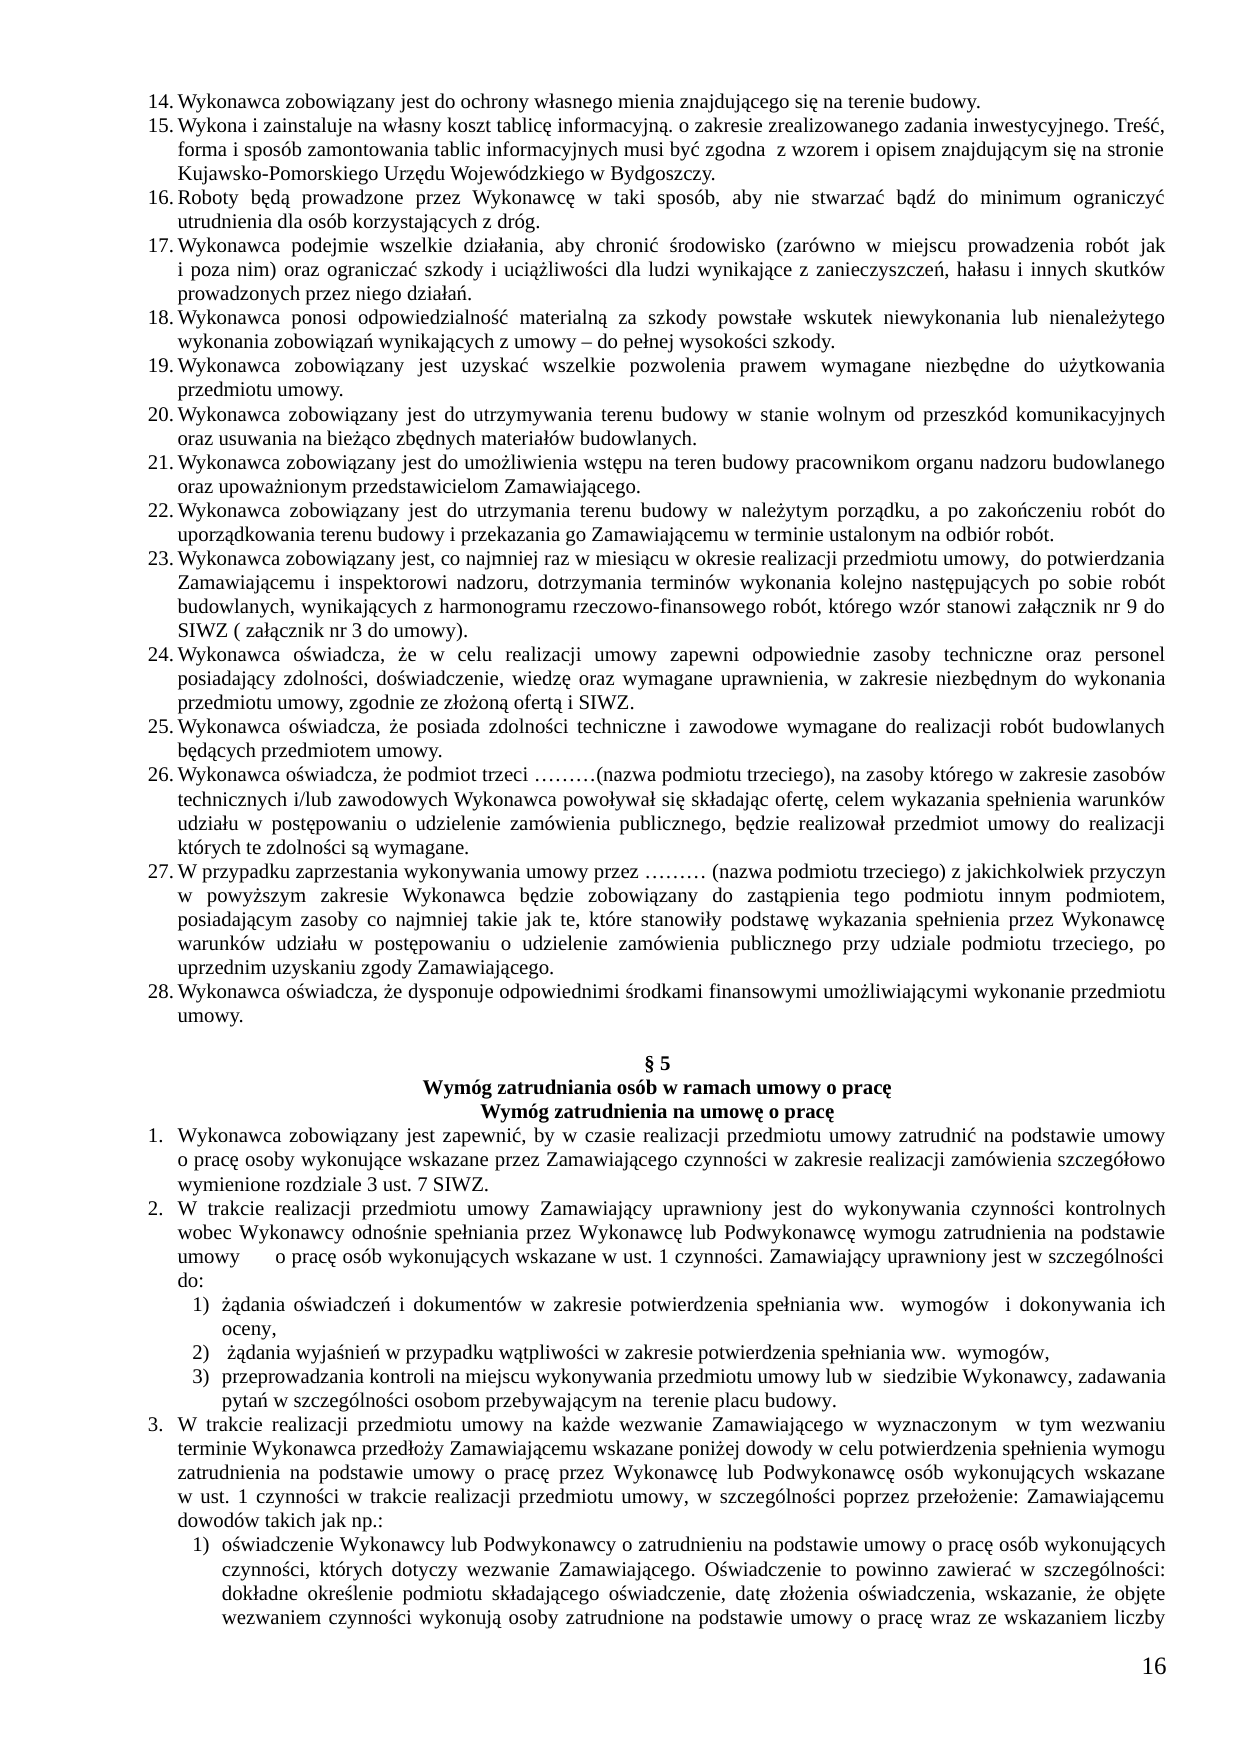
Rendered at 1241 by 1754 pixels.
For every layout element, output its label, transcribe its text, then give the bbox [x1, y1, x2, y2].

list Wykonawca zobowiązany jest zapewnić, by w czasie realizacji przedmiotu umowy zatrudnić na podstawie umowy o pracę osoby wykonujące wskazane przez Zamawiającego czynności w zakresie realizacji zamówienia szczegółowo wymienione rozdziale 3 ust. 7 SIWZ. [148, 1123, 1167, 1196]
list Wykonawca zobowiązany jest do umożliwienia wstępu na teren budowy pracownikom organu nadzoru budowlanego oraz upoważnionym przedstawicielom Zamawiającego. [148, 449, 1167, 498]
list Roboty będą prowadzone przez Wykonawcę w taki sposób, aby nie stwarzać bądź do minimum ograniczyć utrudnienia dla osób korzystających z dróg. [148, 185, 1167, 233]
text § 5 [148, 1051, 1167, 1075]
list Wykonawca podejmie wszelkie działania, aby chronić środowisko (zarówno w miejscu prowadzenia robót jak i poza nim) oraz ograniczać szkody i uciążliwości dla ludzi wynikające z zanieczyszczeń, hałasu i innych skutków prowadzonych przez niego działań. [148, 233, 1167, 305]
list Wykonawca zobowiązany jest do ochrony własnego mienia znajdującego się na terenie budowy. [148, 89, 1167, 113]
list Wykonawca zobowiązany jest, co najmniej raz w miesiącu w okresie realizacji przedmiotu umowy, do potwierdzania Zamawiającemu i inspektorowi nadzoru, dotrzymania terminów wykonania kolejno następujących po sobie robót budowlanych, wynikających z harmonogramu rzeczowo-finansowego robót, którego wzór stanowi załącznik nr 9 do SIWZ ( załącznik nr 3 do umowy). [148, 546, 1167, 642]
text Wymóg zatrudnienia na umowę o pracę [148, 1099, 1167, 1123]
list W przypadku zaprzestania wykonywania umowy przez ……… (nazwa podmiotu trzeciego) z jakichkolwiek przyczyn w powyższym zakresie Wykonawca będzie zobowiązany do zastąpienia tego podmiotu innym podmiotem, posiadającym zasoby co najmniej takie jak te, które stanowiły podstawę wykazania spełnienia przez Wykonawcę warunków udziału w postępowaniu o udzielenie zamówienia publicznego przy udziale podmiotu trzeciego, po uprzednim uzyskaniu zgody Zamawiającego. [148, 859, 1167, 979]
list Wykonawca oświadcza, że posiada zdolności techniczne i zawodowe wymagane do realizacji robót budowlanych będących przedmiotem umowy. [148, 714, 1167, 762]
list Wykona i zainstaluje na własny koszt tablicę informacyjną. o zakresie zrealizowanego zadania inwestycyjnego. Treść, forma i sposób zamontowania tablic informacyjnych musi być zgodna z wzorem i opisem znajdującym się na stronie Kujawsko-Pomorskiego Urzędu Wojewódzkiego w Bydgoszczy. [148, 113, 1167, 185]
list przeprowadzania kontroli na miejscu wykonywania przedmiotu umowy lub w siedzibie Wykonawcy, zadawania pytań w szczególności osobom przebywającym na terenie placu budowy. [192, 1364, 1167, 1412]
list W trakcie realizacji przedmiotu umowy Zamawiający uprawniony jest do wykonywania czynności kontrolnych wobec Wykonawcy odnośnie spełniania przez Wykonawcę lub Podwykonawcę wymogu zatrudnienia na podstawie umowy o pracę osób wykonujących wskazane w ust. 1 czynności. Zamawiający uprawniony jest w szczególności do: [148, 1196, 1167, 1292]
list żądania wyjaśnień w przypadku wątpliwości w zakresie potwierdzenia spełniania ww. wymogów, [192, 1340, 1167, 1364]
list W trakcie realizacji przedmiotu umowy na każde wezwanie Zamawiającego w wyznaczonym w tym wezwaniu terminie Wykonawca przedłoży Zamawiającemu wskazane poniżej dowody w celu potwierdzenia spełnienia wymogu zatrudnienia na podstawie umowy o pracę przez Wykonawcę lub Podwykonawcę osób wykonujących wskazane w ust. 1 czynności w trakcie realizacji przedmiotu umowy, w szczególności poprzez przełożenie: Zamawiającemu dowodów takich jak np.: [148, 1412, 1167, 1532]
list żądania oświadczeń i dokumentów w zakresie potwierdzenia spełniania ww. wymogów i dokonywania ich oceny, [192, 1292, 1167, 1340]
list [192, 1532, 1167, 1629]
list Wykonawca oświadcza, że podmiot trzeci ………(nazwa podmiotu trzeciego), na zasoby którego w zakresie zasobów technicznych i/lub zawodowych Wykonawca powoływał się składając ofertę, celem wykazania spełnienia warunków udziału w postępowaniu o udzielenie zamówienia publicznego, będzie realizował przedmiot umowy do realizacji których te zdolności są wymagane. [148, 762, 1167, 859]
text Wymóg zatrudniania osób w ramach umowy o pracę [148, 1075, 1167, 1099]
list Wykonawca oświadcza, że w celu realizacji umowy zapewni odpowiednie zasoby techniczne oraz personel posiadający zdolności, doświadczenie, wiedzę oraz wymagane uprawnienia, w zakresie niezbędnym do wykonania przedmiotu umowy, zgodnie ze złożoną ofertą i SIWZ. [148, 642, 1167, 714]
list Wykonawca zobowiązany jest do utrzymywania terenu budowy w stanie wolnym od przeszkód komunikacyjnych oraz usuwania na bieżąco zbędnych materiałów budowlanych. [148, 401, 1167, 449]
list Wykonawca zobowiązany jest do utrzymania terenu budowy w należytym porządku, a po zakończeniu robót do uporządkowania terenu budowy i przekazania go Zamawiającemu w terminie ustalonym na odbiór robót. [148, 498, 1167, 546]
list Wykonawca ponosi odpowiedzialność materialną za szkody powstałe wskutek niewykonania lub nienależytego wykonania zobowiązań wynikających z umowy – do pełnej wysokości szkody. [148, 305, 1167, 353]
list Wykonawca zobowiązany jest uzyskać wszelkie pozwolenia prawem wymagane niezbędne do użytkowania przedmiotu umowy. [148, 353, 1167, 401]
list Wykonawca oświadcza, że dysponuje odpowiednimi środkami finansowymi umożliwiającymi wykonanie przedmiotu umowy. [148, 979, 1167, 1027]
